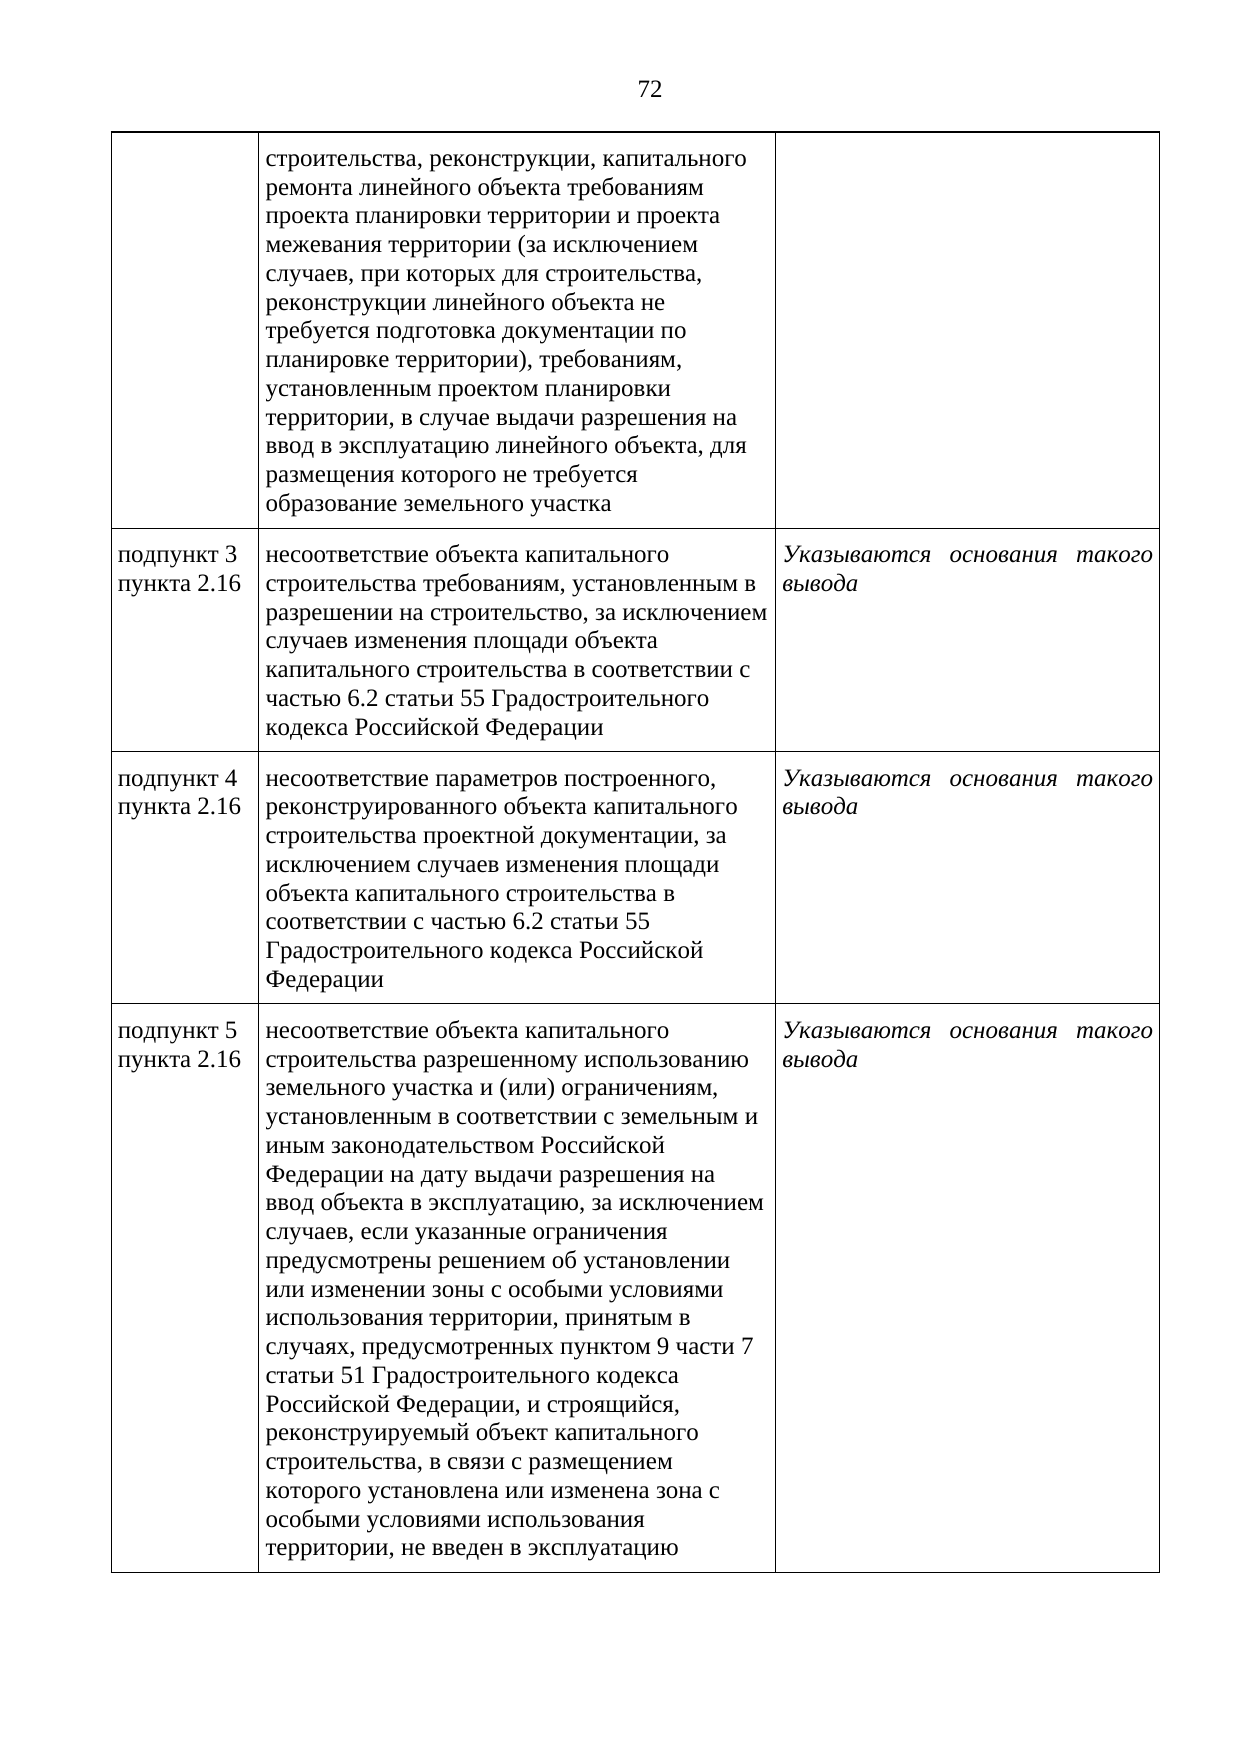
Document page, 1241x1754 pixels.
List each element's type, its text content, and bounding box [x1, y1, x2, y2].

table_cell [112, 133, 258, 527]
table_cell Указываются основания такого вывода [776, 529, 1159, 751]
table_cell подпункт 4 пункта 2.16 [112, 752, 258, 1003]
table_cell Указываются основания такого вывода [776, 1004, 1159, 1572]
table_cell подпункт 5 пункта 2.16 [112, 1004, 258, 1572]
table_cell несоответствие объекта капитального строительства требованиям, установленным в разрешении на строительство, за исключением случаев изменения площади объекта капитального строительства в соответствии с частью 6.2 статьи 55 Градостроительного кодекса Российской Федерации [259, 529, 775, 751]
table_cell несоответствие параметров построенного, реконструированного объекта капитального строительства проектной документации, за исключением случаев изменения площади объекта капитального строительства в соответствии с частью 6.2 статьи 55 Градостроительного кодекса Российской Федерации [259, 752, 775, 1003]
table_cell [259, 133, 775, 527]
table_cell несоответствие объекта капитального строительства разрешенному использованию земельного участка и (или) ограничениям, установленным в соответствии с земельным и иным законодательством Российской Федерации на дату выдачи разрешения на ввод объекта в эксплуатацию, за исключением случаев, если указанные ограничения предусмотрены решением об установлении или изменении зоны с особыми условиями использования территории, принятым в случаях, предусмотренных пунктом 9 части 7 статьи 51 Градостроительного кодекса Российской Федерации, и строящийся, реконструируемый объект капитального строительства, в связи с размещением которого установлена или изменена зона с особыми условиями использования территории, не введен в эксплуатацию [259, 1004, 775, 1572]
table_cell подпункт 3 пункта 2.16 [112, 529, 258, 751]
table_cell Указываются основания такого вывода [776, 752, 1159, 1003]
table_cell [776, 133, 1159, 527]
